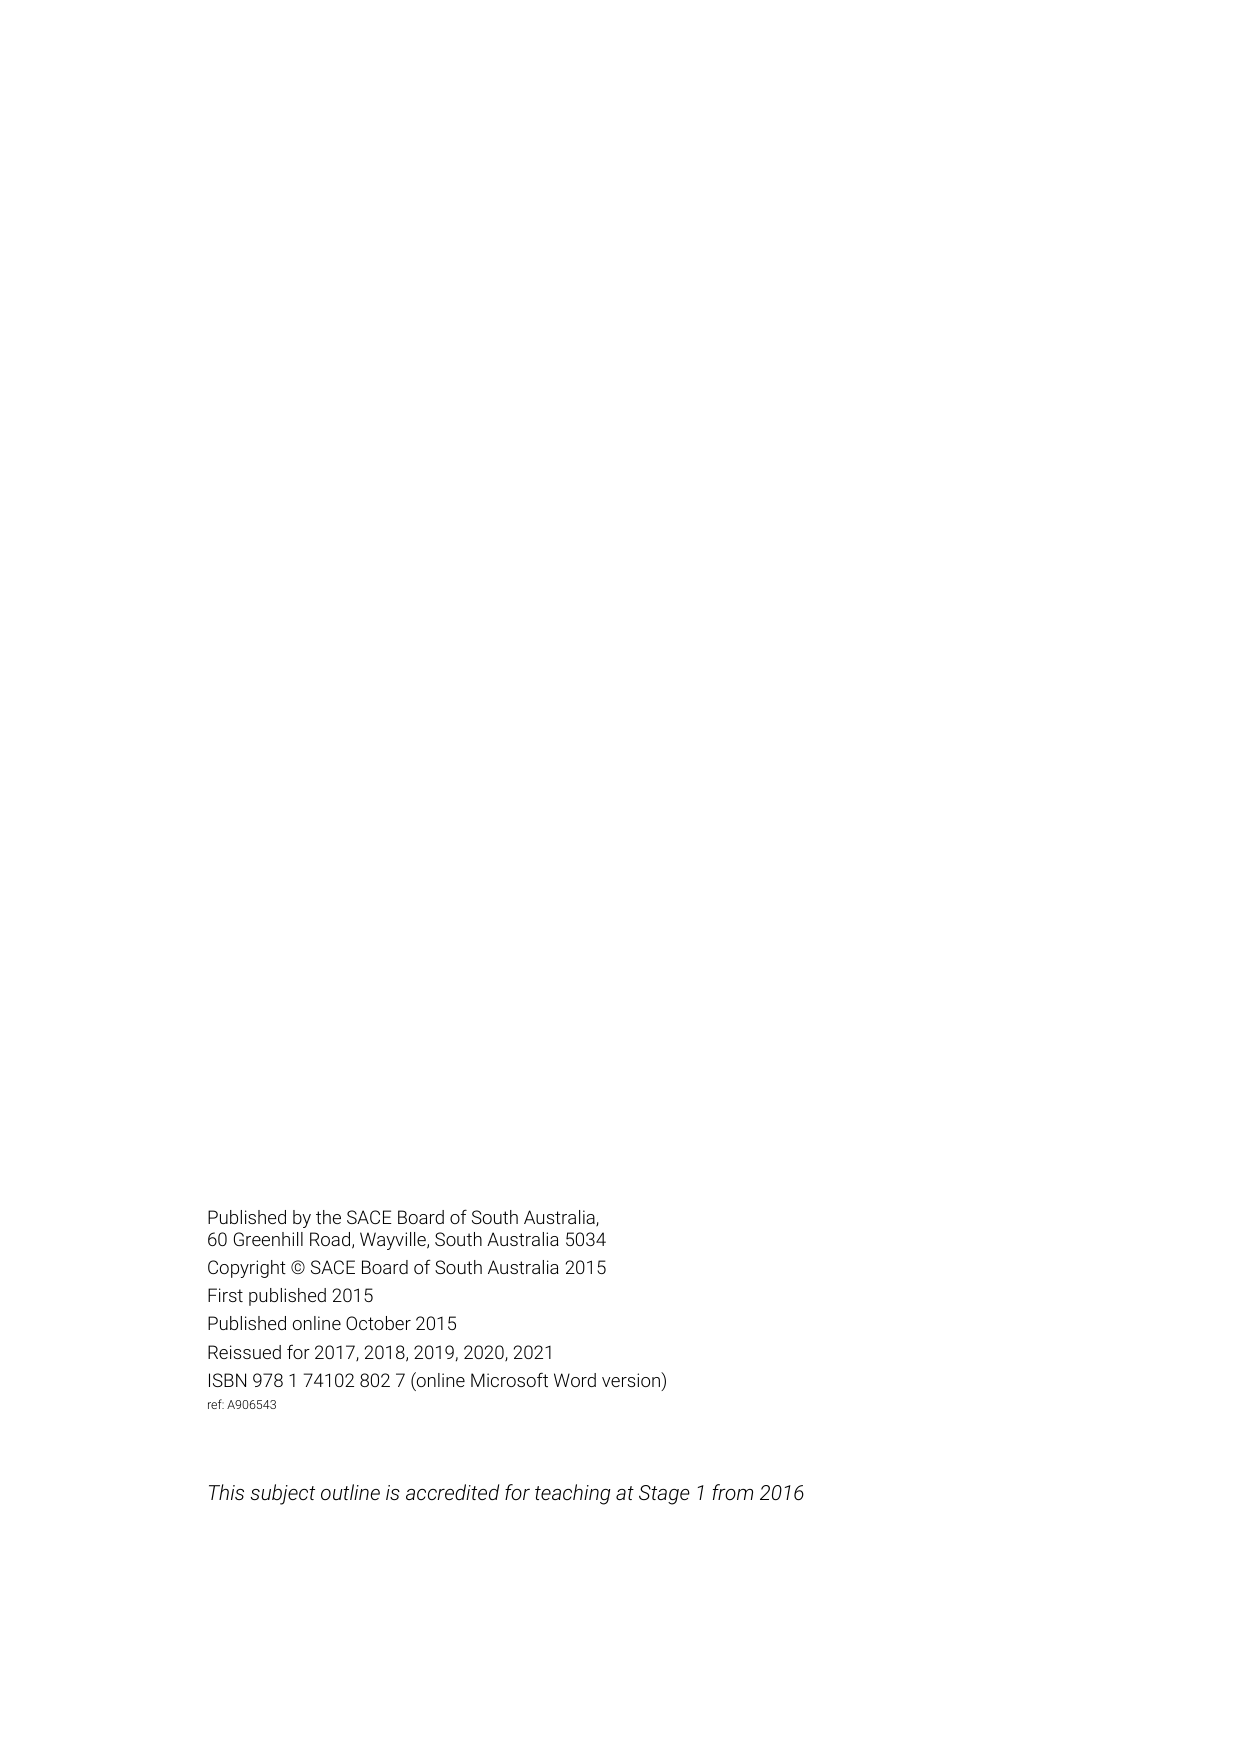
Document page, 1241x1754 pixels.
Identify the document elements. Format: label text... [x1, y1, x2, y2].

text ref: A906543 [207, 1398, 1033, 1413]
text Reissued for 2017, 2018, 2019, 2020, 2021 [207, 1342, 1033, 1364]
text Copyright © SACE Board of South Australia 2015 [207, 1257, 1033, 1279]
text ISBN 978 1 74102 802 7 (online Microsoft Word version) [207, 1370, 1033, 1392]
text Published online October 2015 [207, 1313, 1033, 1335]
text First published 2015 [207, 1285, 1033, 1307]
text Published by the SACE Board of South Australia, 60 Greenhill Road, Wayville, South Australia 5034 [207, 1207, 1033, 1251]
text This subject outline is accredited for teaching at Stage 1 from 2016 [207, 1481, 1033, 1505]
